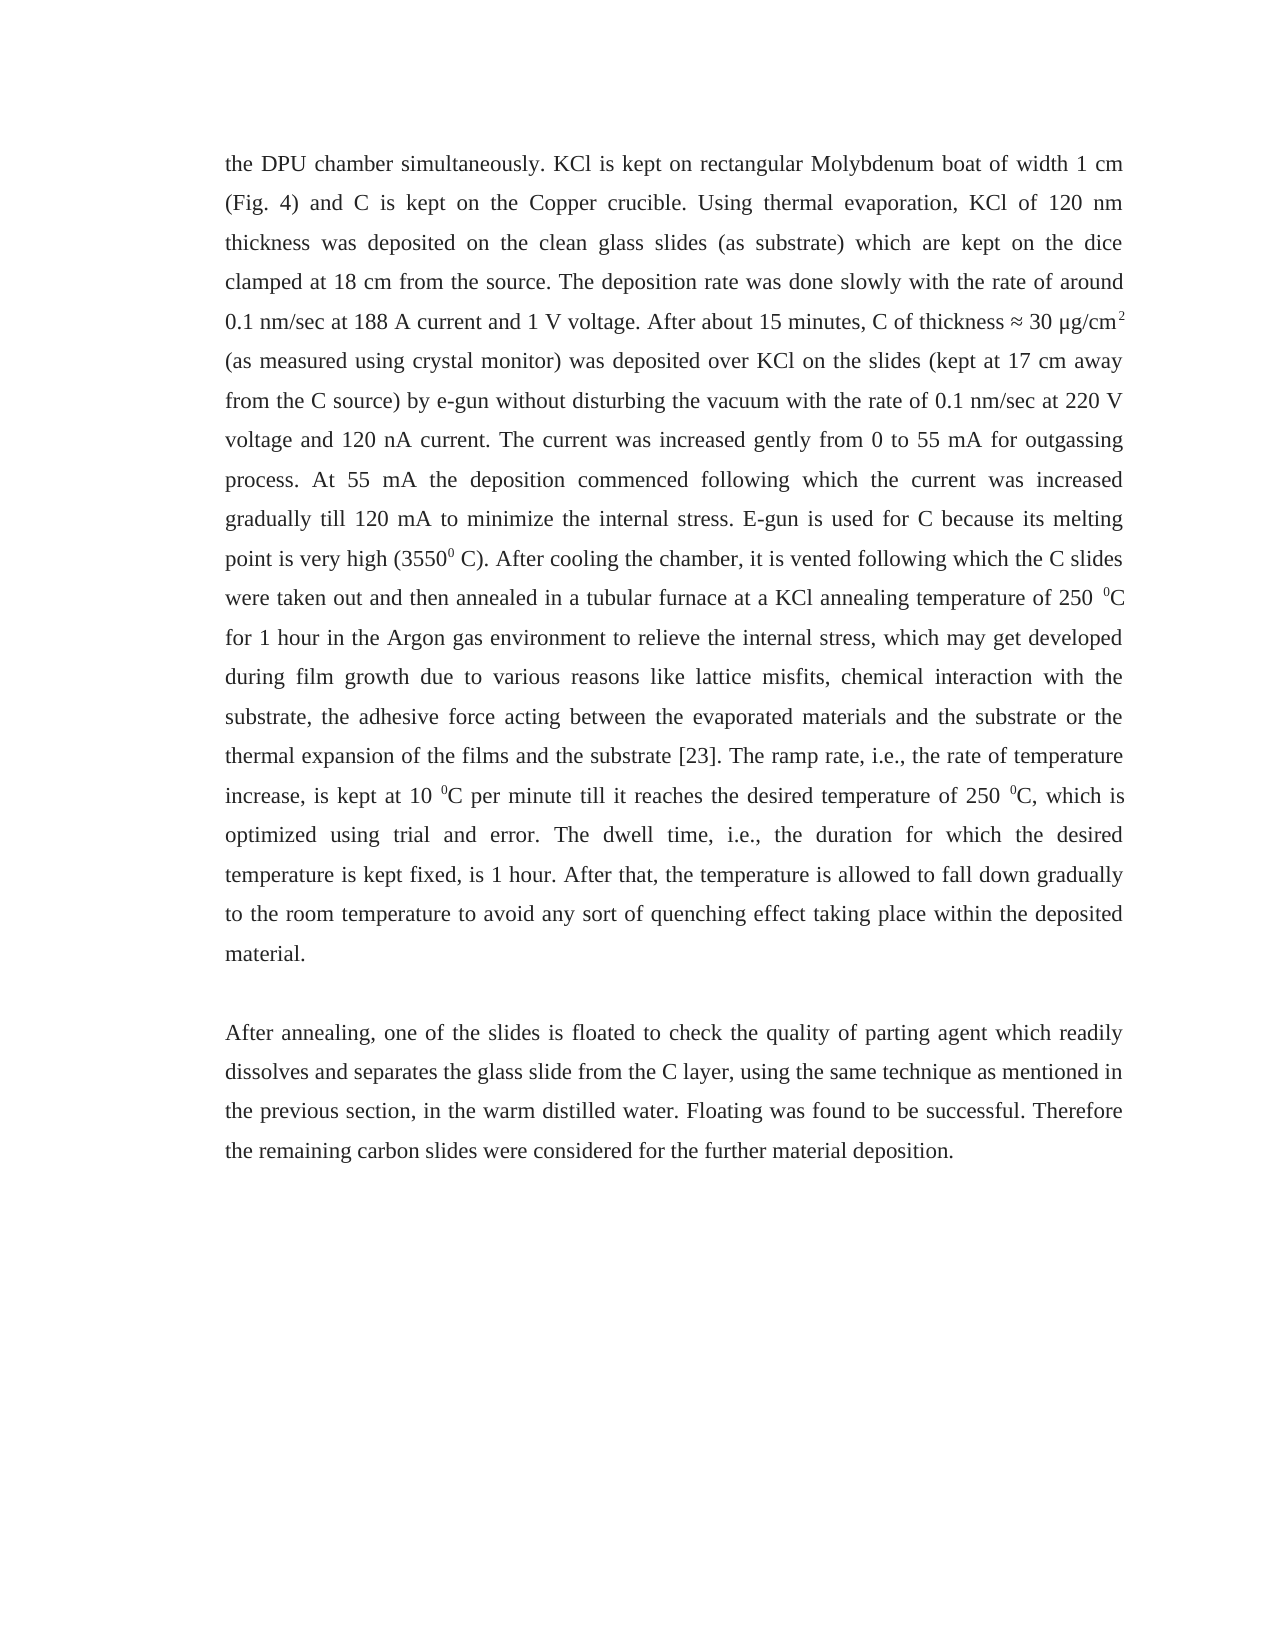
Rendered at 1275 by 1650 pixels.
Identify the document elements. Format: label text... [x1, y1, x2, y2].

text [225, 150, 1125, 966]
text After annealing, one of the slides is floated to check the quality of parting agent which readily dissolves and separates the glass slide from the C layer, using the same technique as mentioned in the previous section, in the warm distilled water. Floating was found to be successful. Therefore the remaining carbon slides were considered for the further material deposition. [225, 1018, 1125, 1163]
